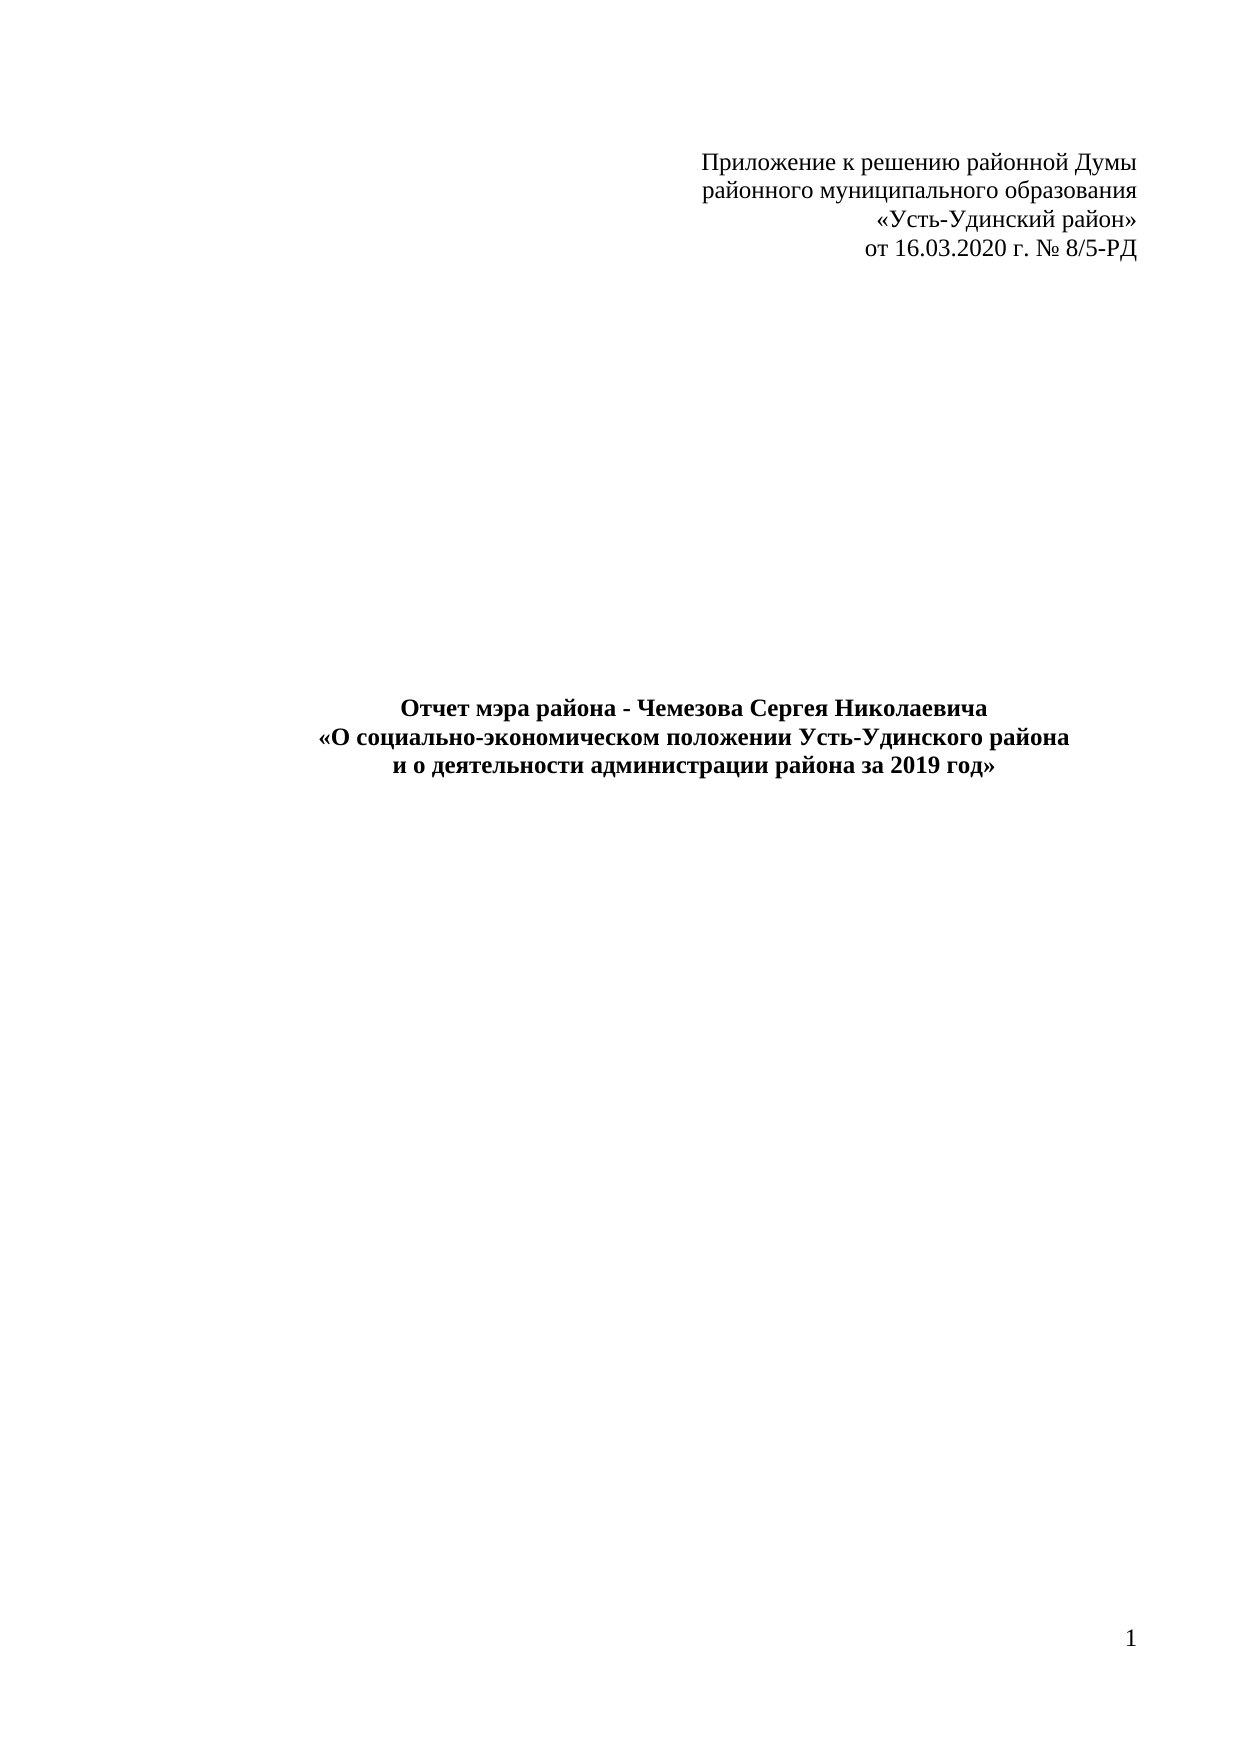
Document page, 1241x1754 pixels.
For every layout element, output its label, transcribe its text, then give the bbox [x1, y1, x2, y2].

text «Усть-Удинский район» [177, 204, 1137, 233]
text от 16.03.2020 г. № 8/5-РД [177, 233, 1137, 262]
text Отчет мэра района - Чемезова Сергея Николаевича [177, 693, 1137, 722]
text и о деятельности администрации района за 2019 год» [177, 751, 1137, 779]
text «О социально-экономическом положении Усть-Удинского района [177, 722, 1137, 751]
text Приложение к решению районной Думы [177, 147, 1137, 176]
text районного муниципального образования [177, 176, 1137, 204]
